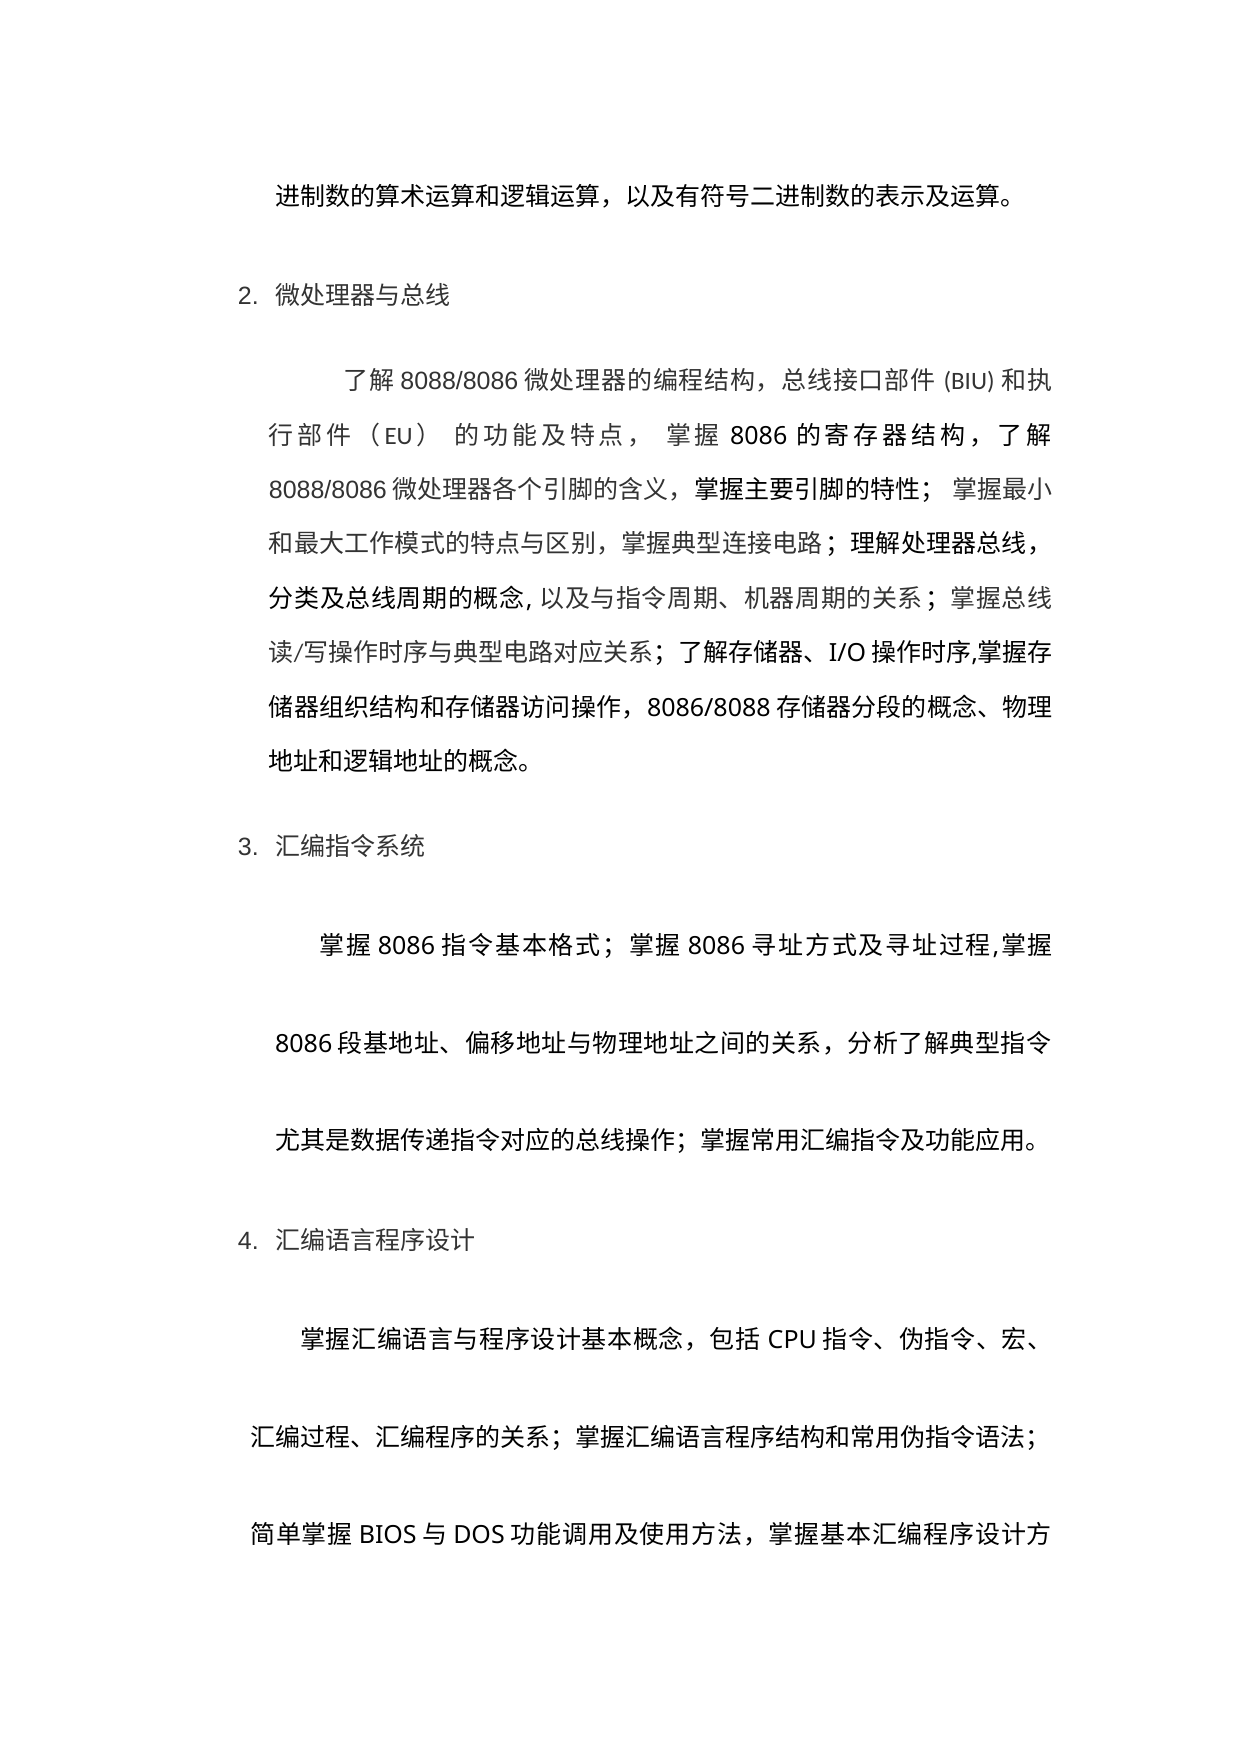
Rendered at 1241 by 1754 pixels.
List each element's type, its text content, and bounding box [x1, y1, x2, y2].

list 汇编语言程序设计 [238, 1206, 1053, 1271]
text 了解8088/8086微处理器的编程结构，总线接口部件 (BIU) 和执行部件（EU） 的功能及特点， 掌握8086的寄存器结构，了解8088/8086微处理器各个引脚的含义，掌握主要引脚的特性； 掌握最小和最大工作模式的特点与区别，掌握典型连接电路；理解处理器总线，分类及总线周期的概念, 以及与指令周期、机器周期的关系；掌握总线读/写操作时序与典型电路对应关系；了解存储器、I/O操作时序,掌握存储器组织结构和存储器访问操作，8086/8088存储器分段的概念、物理地址和逻辑地址的概念。 [269, 361, 1053, 778]
list 汇编指令系统 [238, 812, 1053, 877]
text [275, 162, 1053, 227]
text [250, 1305, 1053, 1565]
list 微处理器与总线 [238, 261, 1053, 326]
text 掌握8086指令基本格式；掌握8086寻址方式及寻址过程,掌握8086段基地址、偏移地址与物理地址之间的关系，分析了解典型指令尤其是数据传递指令对应的总线操作；掌握常用汇编指令及功能应用。 [275, 911, 1053, 1171]
